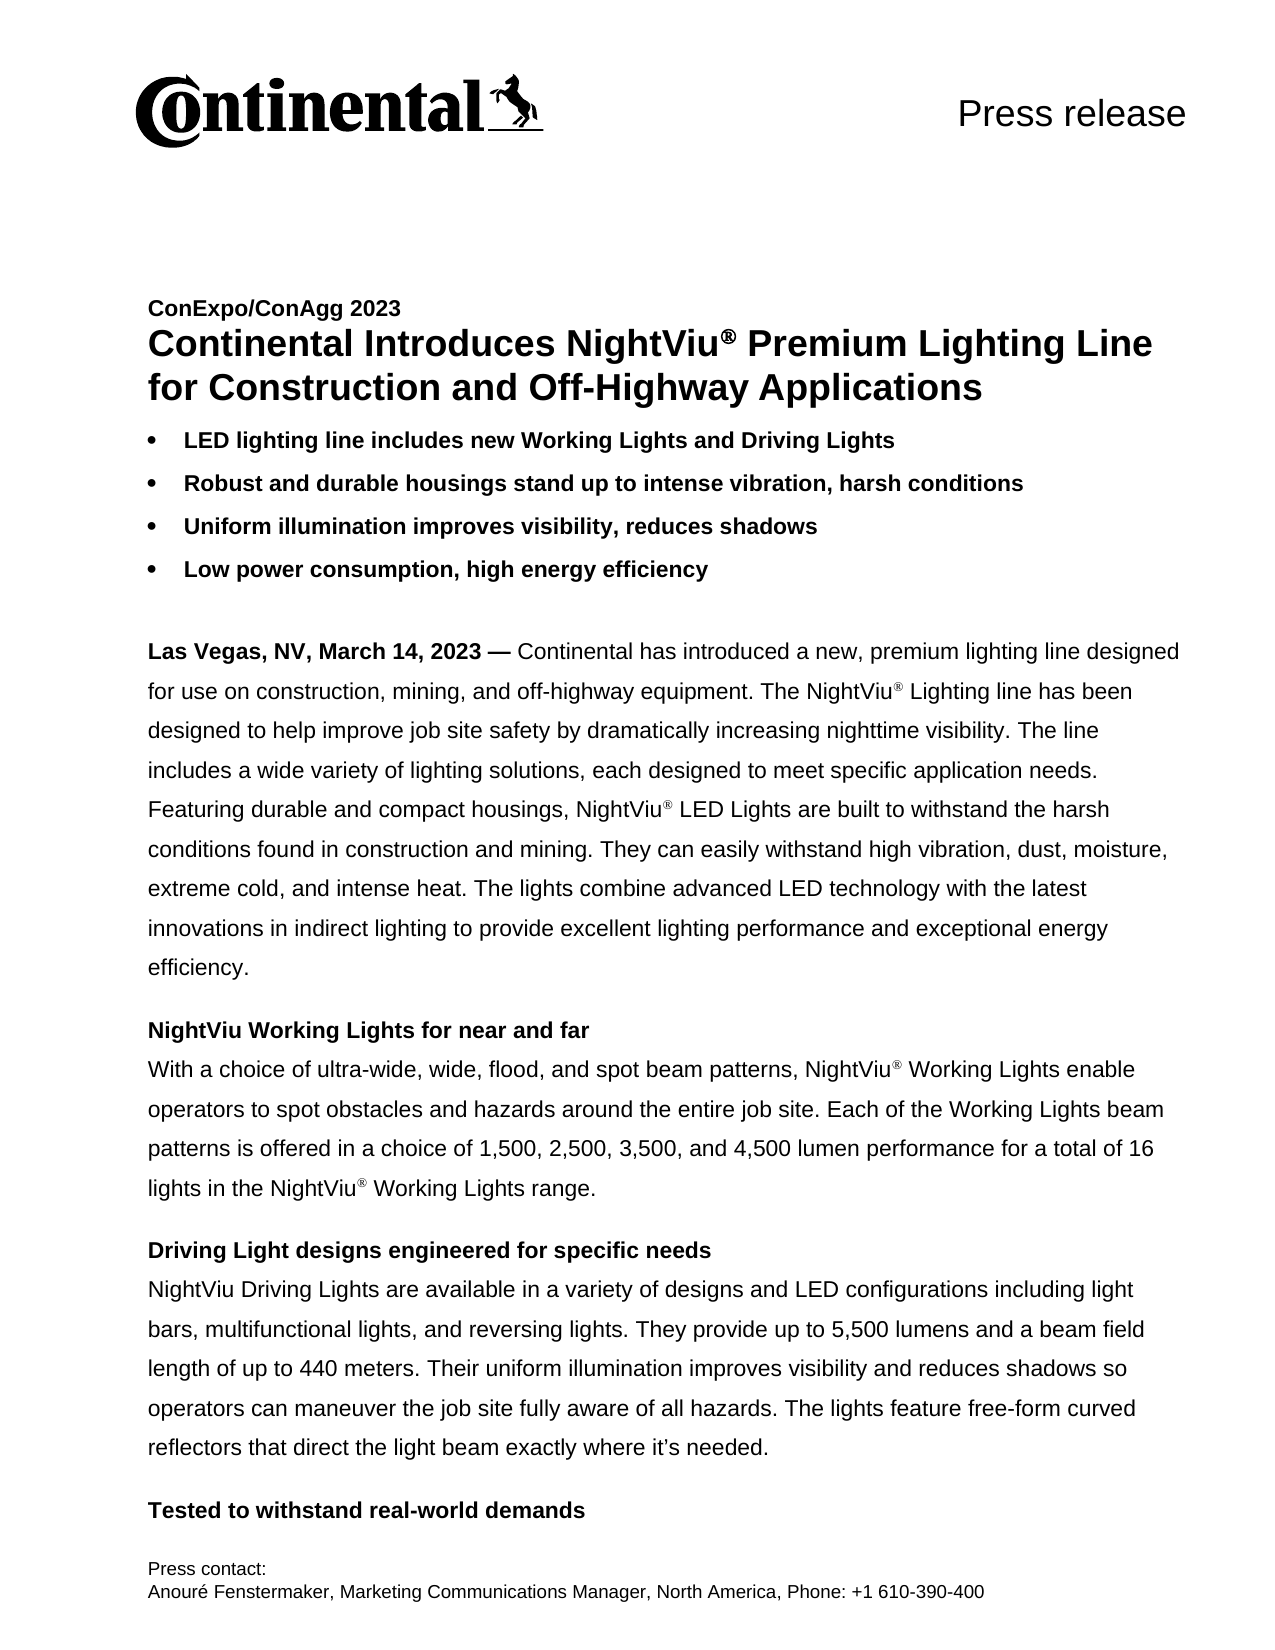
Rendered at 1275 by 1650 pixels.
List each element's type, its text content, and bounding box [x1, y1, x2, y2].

text NightViu Working Lights for near and far [148, 1017, 1186, 1043]
text LED lighting line includes new Working Lights and Driving Lights [148, 427, 1186, 453]
text ConExpo/ConAgg 2023 [148, 295, 1186, 322]
text With a choice of ultra-wide, wide, flood, and spot beam patterns, NightViu Working Lights enable operators to spot obstacles and hazards around the entire job site. Each of the Working Lights beam patterns is offered in a choice of 1,500, 2,500, 3,500, and 4,500 lumen performance for a total of 16 lights in the NightViu Working Lights range. [148, 1056, 1186, 1201]
text NightViu Driving Lights are available in a variety of designs and LED configurations including light bars, multifunctional lights, and reversing lights. They provide up to 5,500 lumens and a beam field length of up to 440 meters. Their uniform illumination improves visibility and reduces shadows so operators can maneuver the job site fully aware of all hazards. The lights feature free-form curved reflectors that direct the light beam exactly where it’s needed. [148, 1276, 1186, 1461]
text Las Vegas, NV, March 14, 2023 — Continental has introduced a new, premium lighting line designed for use on construction, mining, and off-highway equipment. The NightViu Lighting line has been designed to help improve job site safety by dramatically increasing nighttime visibility. The line includes a wide variety of lighting solutions, each designed to meet specific application needs. Featuring durable and compact housings, NightViu LED Lights are built to withstand the harsh conditions found in construction and mining. They can easily withstand high vibration, dust, moisture, extreme cold, and intense heat. The lights combine advanced LED technology with the latest innovations in indirect lighting to provide excellent lighting performance and exceptional energy efficiency. [148, 638, 1186, 981]
text Continental Introduces NightViu Premium Lighting Line for Construction and Off-Highway Applications [148, 322, 1186, 408]
text Uniform illumination improves visibility, reduces shadows [148, 513, 1186, 539]
text Driving Light designs engineered for specific needs [148, 1237, 1186, 1263]
text Low power consumption, high energy efficiency [148, 556, 1186, 582]
text Robust and durable housings stand up to intense vibration, harsh conditions [148, 470, 1186, 496]
text Tested to withstand real-world demands [148, 1497, 1186, 1523]
